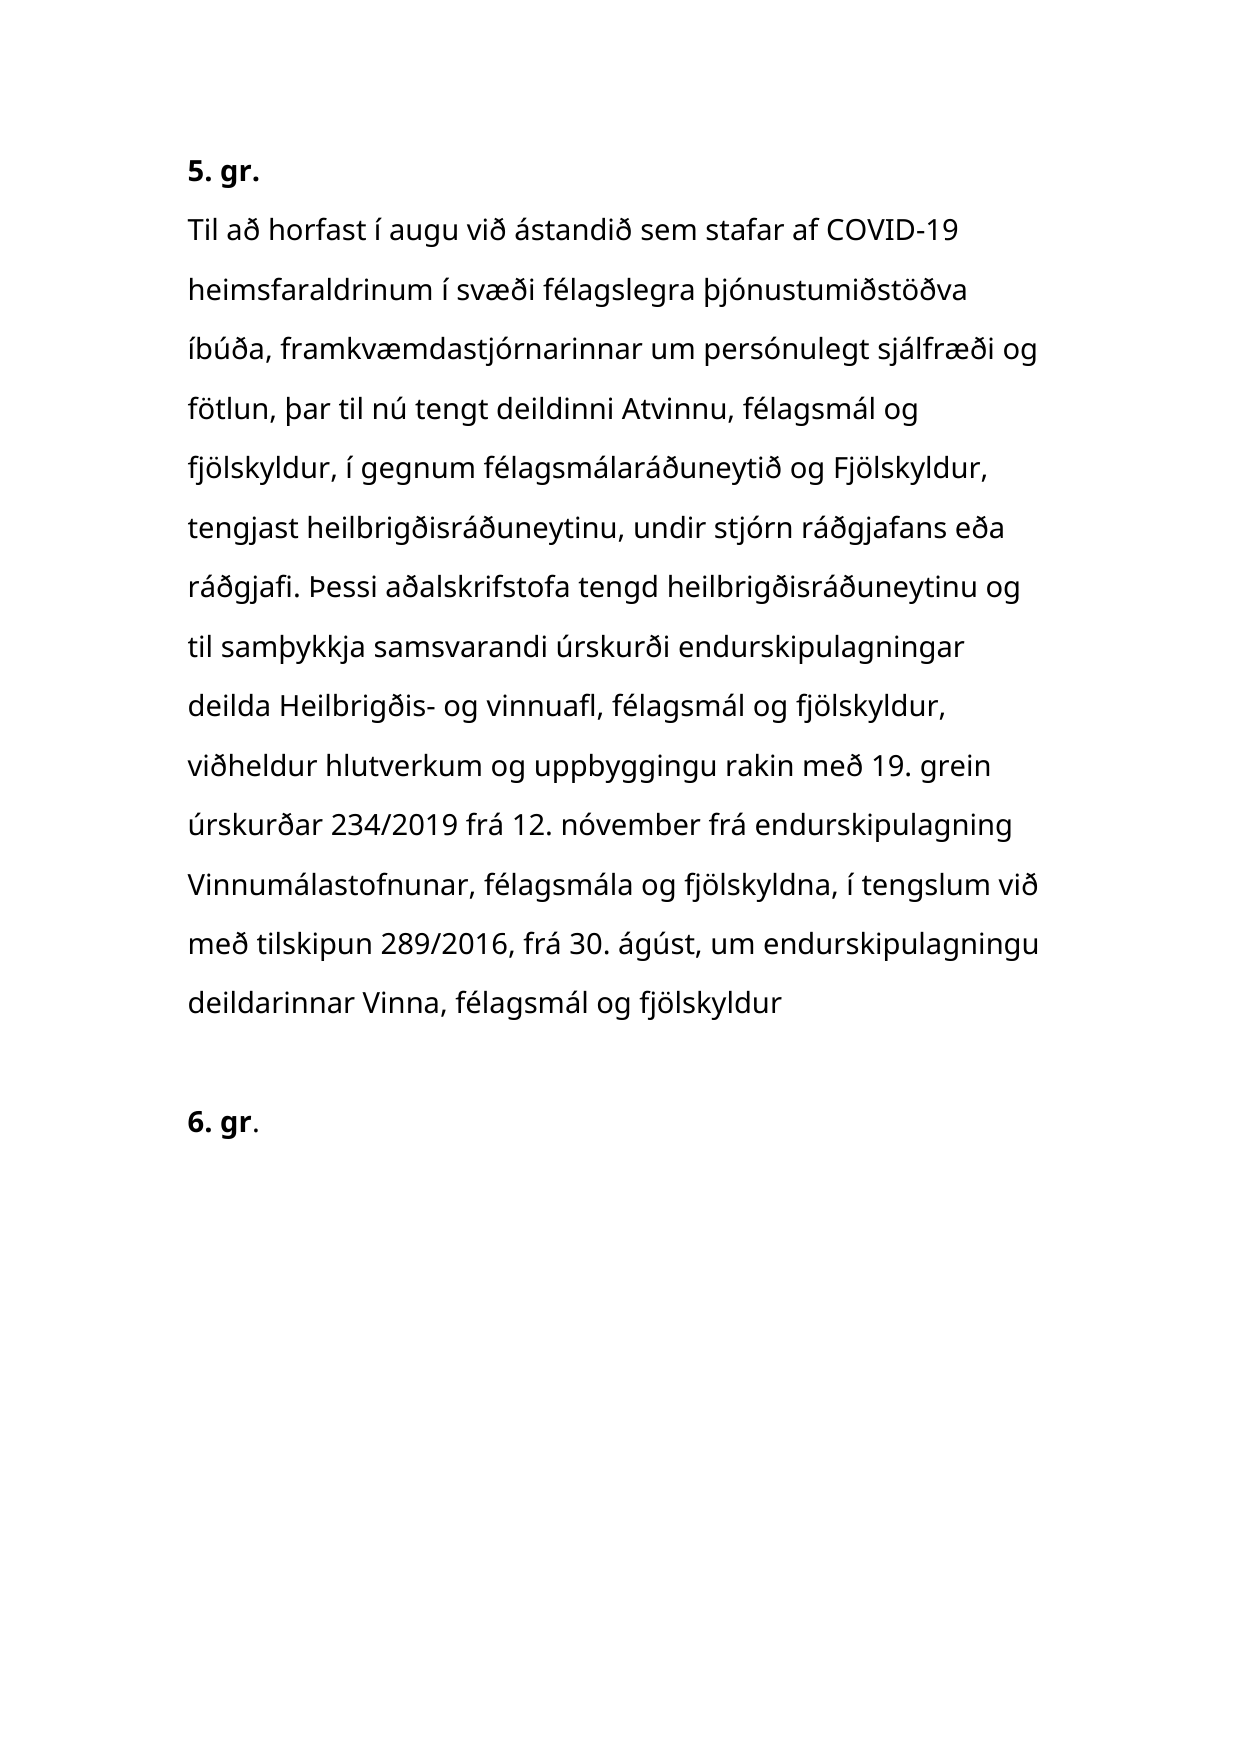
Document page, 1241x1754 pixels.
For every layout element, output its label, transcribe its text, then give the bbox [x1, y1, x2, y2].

text 5. gr. [187, 150, 1053, 190]
text Til að horfast í augu við ástandið sem stafar af COVID-19 heimsfaraldrinum í svæði félagslegra þjónustumiðstöðva íbúða, framkvæmdastjórnarinnar um persónulegt sjálfræði og fötlun, þar til nú tengt deildinni Atvinnu, félagsmál og fjölskyldur, í gegnum félagsmálaráðuneytið og Fjölskyldur, tengjast heilbrigðisráðuneytinu, undir stjórn ráðgjafans eða ráðgjafi. Þessi aðalskrifstofa tengd heilbrigðisráðuneytinu og til samþykkja samsvarandi úrskurði endurskipulagningar deilda Heilbrigðis- og vinnuafl, félagsmál og fjölskyldur, viðheldur hlutverkum og uppbyggingu rakin með 19. grein úrskurðar 234/2019 frá 12. nóvember frá endurskipulagning Vinnumálastofnunar, félagsmála og fjölskyldna, í tengslum við með tilskipun 289/2016, frá 30. ágúst, um endurskipulagningu deildarinnar Vinna, félagsmál og fjölskyldur [187, 209, 1053, 1022]
text 6. gr. [187, 1102, 1053, 1141]
